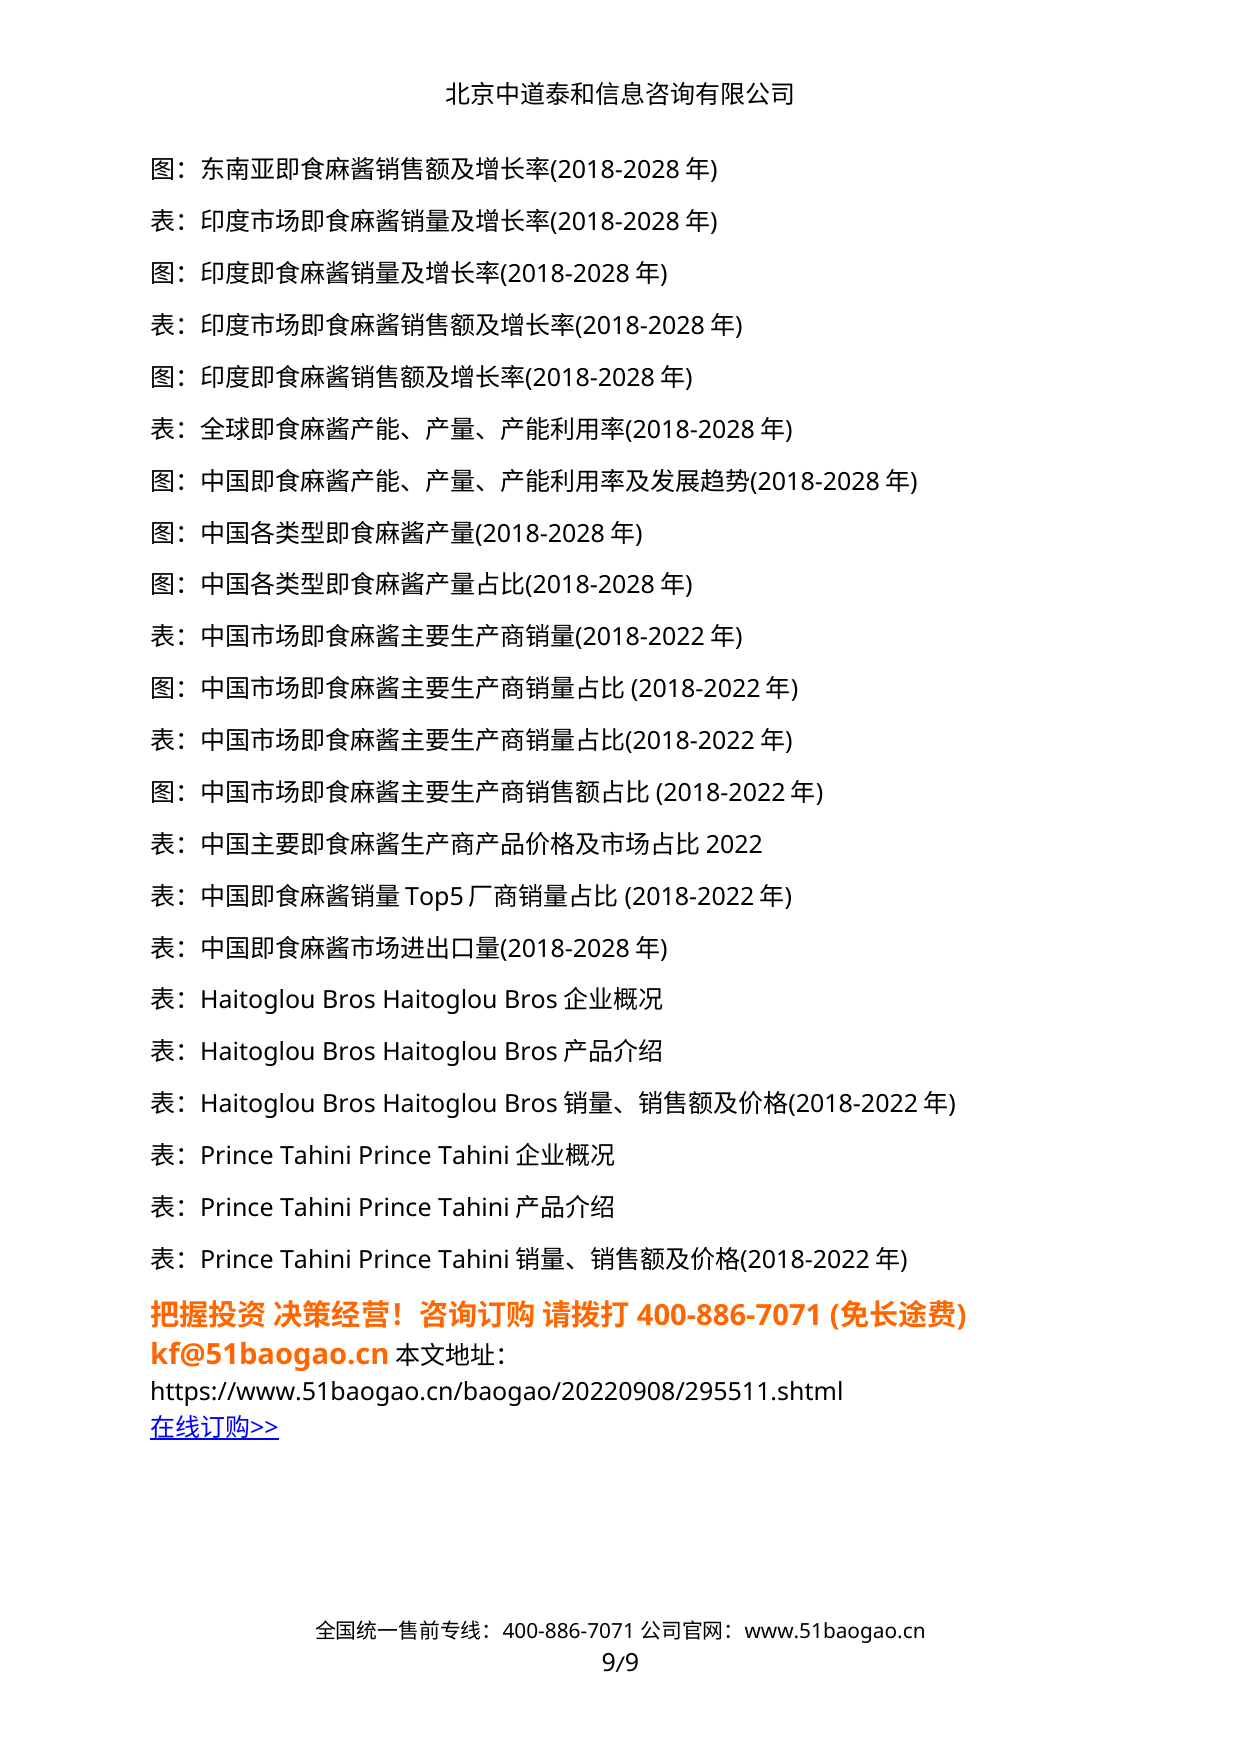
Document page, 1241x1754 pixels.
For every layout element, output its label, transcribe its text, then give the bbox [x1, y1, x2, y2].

text 图：中国各类型即食麻酱产量(2018-2028年) [150, 513, 1090, 549]
text 图：中国市场即食麻酱主要生产商销售额占比 (2018-2022年) [150, 772, 1090, 809]
text 表：Prince Tahini Prince Tahini销量、销售额及价格(2018-2022年) [150, 1239, 1090, 1276]
text 图：印度即食麻酱销量及增长率(2018-2028年) [150, 254, 1090, 290]
text 表：中国市场即食麻酱主要生产商销量(2018-2022年) [150, 617, 1090, 653]
text 表：Haitoglou Bros Haitoglou Bros销量、销售额及价格(2018-2022年) [150, 1084, 1090, 1120]
text 表：Haitoglou Bros Haitoglou Bros企业概况 [150, 980, 1090, 1016]
text 表：中国即食麻酱市场进出口量(2018-2028年) [150, 928, 1090, 964]
text 图：中国各类型即食麻酱产量占比(2018-2028年) [150, 565, 1090, 601]
text 在线订购>> [150, 1407, 1090, 1444]
text 图：印度即食麻酱销售额及增长率(2018-2028年) [150, 357, 1090, 394]
text 表：印度市场即食麻酱销售额及增长率(2018-2028年) [150, 306, 1090, 342]
text 图：中国市场即食麻酱主要生产商销量占比 (2018-2022年) [150, 669, 1090, 705]
text 表：全球即食麻酱产能、产量、产能利用率(2018-2028年) [150, 409, 1090, 446]
text 表：印度市场即食麻酱销量及增长率(2018-2028年) [150, 202, 1090, 238]
text 图：中国即食麻酱产能、产量、产能利用率及发展趋势(2018-2028年) [150, 461, 1090, 497]
text 表：Prince Tahini Prince Tahini产品介绍 [150, 1187, 1090, 1224]
text 表：中国市场即食麻酱主要生产商销量占比(2018-2022年) [150, 721, 1090, 757]
text 表：Haitoglou Bros Haitoglou Bros产品介绍 [150, 1032, 1090, 1068]
text 图：东南亚即食麻酱销售额及增长率(2018-2028年) [150, 150, 1090, 186]
text 表：中国主要即食麻酱生产商产品价格及市场占比 2022 [150, 824, 1090, 861]
text 表：中国即食麻酱销量Top5厂商销量占比 (2018-2022年) [150, 876, 1090, 912]
text 表：Prince Tahini Prince Tahini企业概况 [150, 1136, 1090, 1172]
text 把握投资 决策经营！咨询订购 请拨打 400-886-7071 (免长途费) kf@51baogao.cn本文地址：https://www.51baogao.cn/baogao/20220908/295511.shtml [150, 1291, 1090, 1407]
